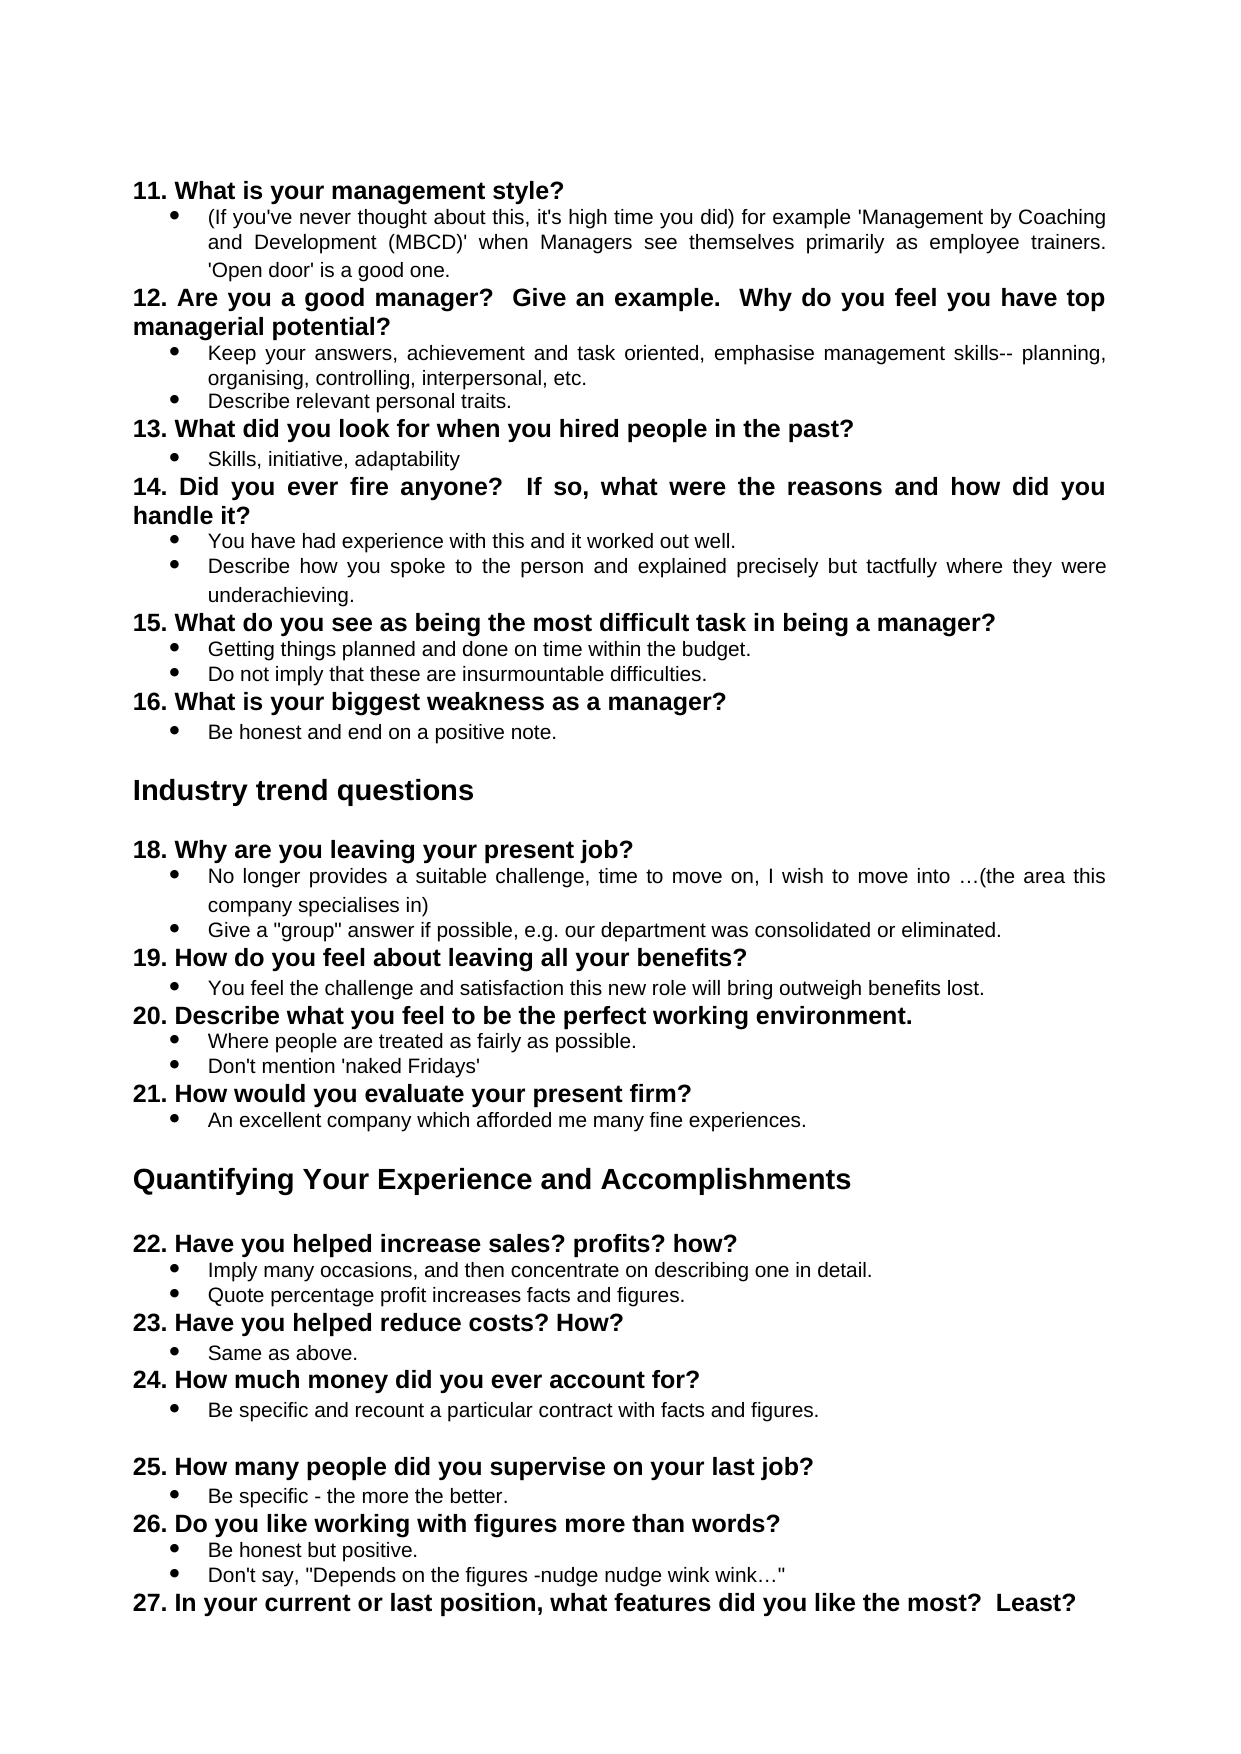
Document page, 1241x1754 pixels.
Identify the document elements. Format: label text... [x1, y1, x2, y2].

list Industry trend questions [133, 773, 1108, 807]
list Describe relevant personal traits. [170, 389, 1108, 414]
list Don't mention 'naked Fridays' [170, 1054, 1108, 1079]
list Getting things planned and done on time within the budget. [170, 637, 1108, 662]
list 16. What is your biggest weakness as a manager? [133, 687, 1108, 716]
list Be honest but positive. [170, 1538, 1108, 1563]
list Skills, initiative, adaptability [170, 443, 1108, 472]
list Describe how you spoke to the person and explained precisely but tactfully where they were underachieving. [170, 554, 1108, 608]
list Where people are treated as fairly as possible. [170, 1029, 1108, 1054]
list 27. In your current or last position, what features did you like the most? Least? [133, 1588, 1108, 1617]
list Same as above. [170, 1336, 1108, 1365]
list 25. How many people did you supervise on your last job? [133, 1452, 1108, 1480]
list 23. Have you helped reduce costs? How? [133, 1308, 1108, 1336]
list 11. What is your management style? [133, 176, 1108, 205]
list You feel the challenge and satisfaction this new role will bring outweigh benefits lost. [170, 972, 1108, 1001]
list Imply many occasions, and then concentrate on describing one in detail. [170, 1258, 1108, 1283]
list 15. What do you see as being the most difficult task in being a manager? [133, 608, 1108, 637]
list 22. Have you helped increase sales? profits? how? [133, 1229, 1108, 1258]
list 19. How do you feel about leaving all your benefits? [133, 943, 1108, 972]
list You have had experience with this and it worked out well. [170, 529, 1108, 554]
list 12. Are you a good manager? Give an example. Why do you feel you have top managerial potential? [133, 283, 1108, 340]
list 20. Describe what you feel to be the perfect working environment. [133, 1001, 1108, 1029]
list Quote percentage profit increases facts and figures. [170, 1283, 1108, 1308]
list Be specific and recount a particular contract with facts and figures. [170, 1394, 1108, 1423]
list 24. How much money did you ever account for? [133, 1365, 1108, 1394]
list 21. How would you evaluate your present firm? [133, 1079, 1108, 1108]
list Be specific - the more the better. [170, 1480, 1108, 1509]
list 18. Why are you leaving your present job? [133, 836, 1108, 864]
list Quantifying Your Experience and Accomplishments [133, 1162, 1108, 1195]
list 26. Do you like working with figures more than words? [133, 1509, 1108, 1538]
list No longer provides a suitable challenge, time to move on, I wish to move into …(the area this company specialises in) [170, 864, 1108, 918]
list Give a "group" answer if possible, e.g. our department was consolidated or eliminated. [170, 918, 1108, 943]
list Keep your answers, achievement and task oriented, emphasise management skills-- planning, organising, controlling, interpersonal, etc. [170, 340, 1108, 389]
list Don't say, "Depends on the figures -nudge nudge wink wink…" [170, 1563, 1108, 1588]
list (If you've never thought about this, it's high time you did) for example 'Management by Coaching and Development (MBCD)' when Managers see themselves primarily as employee trainers. 'Open door' is a good one. [170, 205, 1108, 283]
list Do not imply that these are insurmountable difficulties. [170, 662, 1108, 687]
list Be honest and end on a positive note. [170, 716, 1108, 744]
list 13. What did you look for when you hired people in the past? [133, 414, 1108, 443]
list An excellent company which afforded me many fine experiences. [170, 1108, 1108, 1133]
list 14. Did you ever fire anyone? If so, what were the reasons and how did you handle it? [133, 472, 1108, 529]
